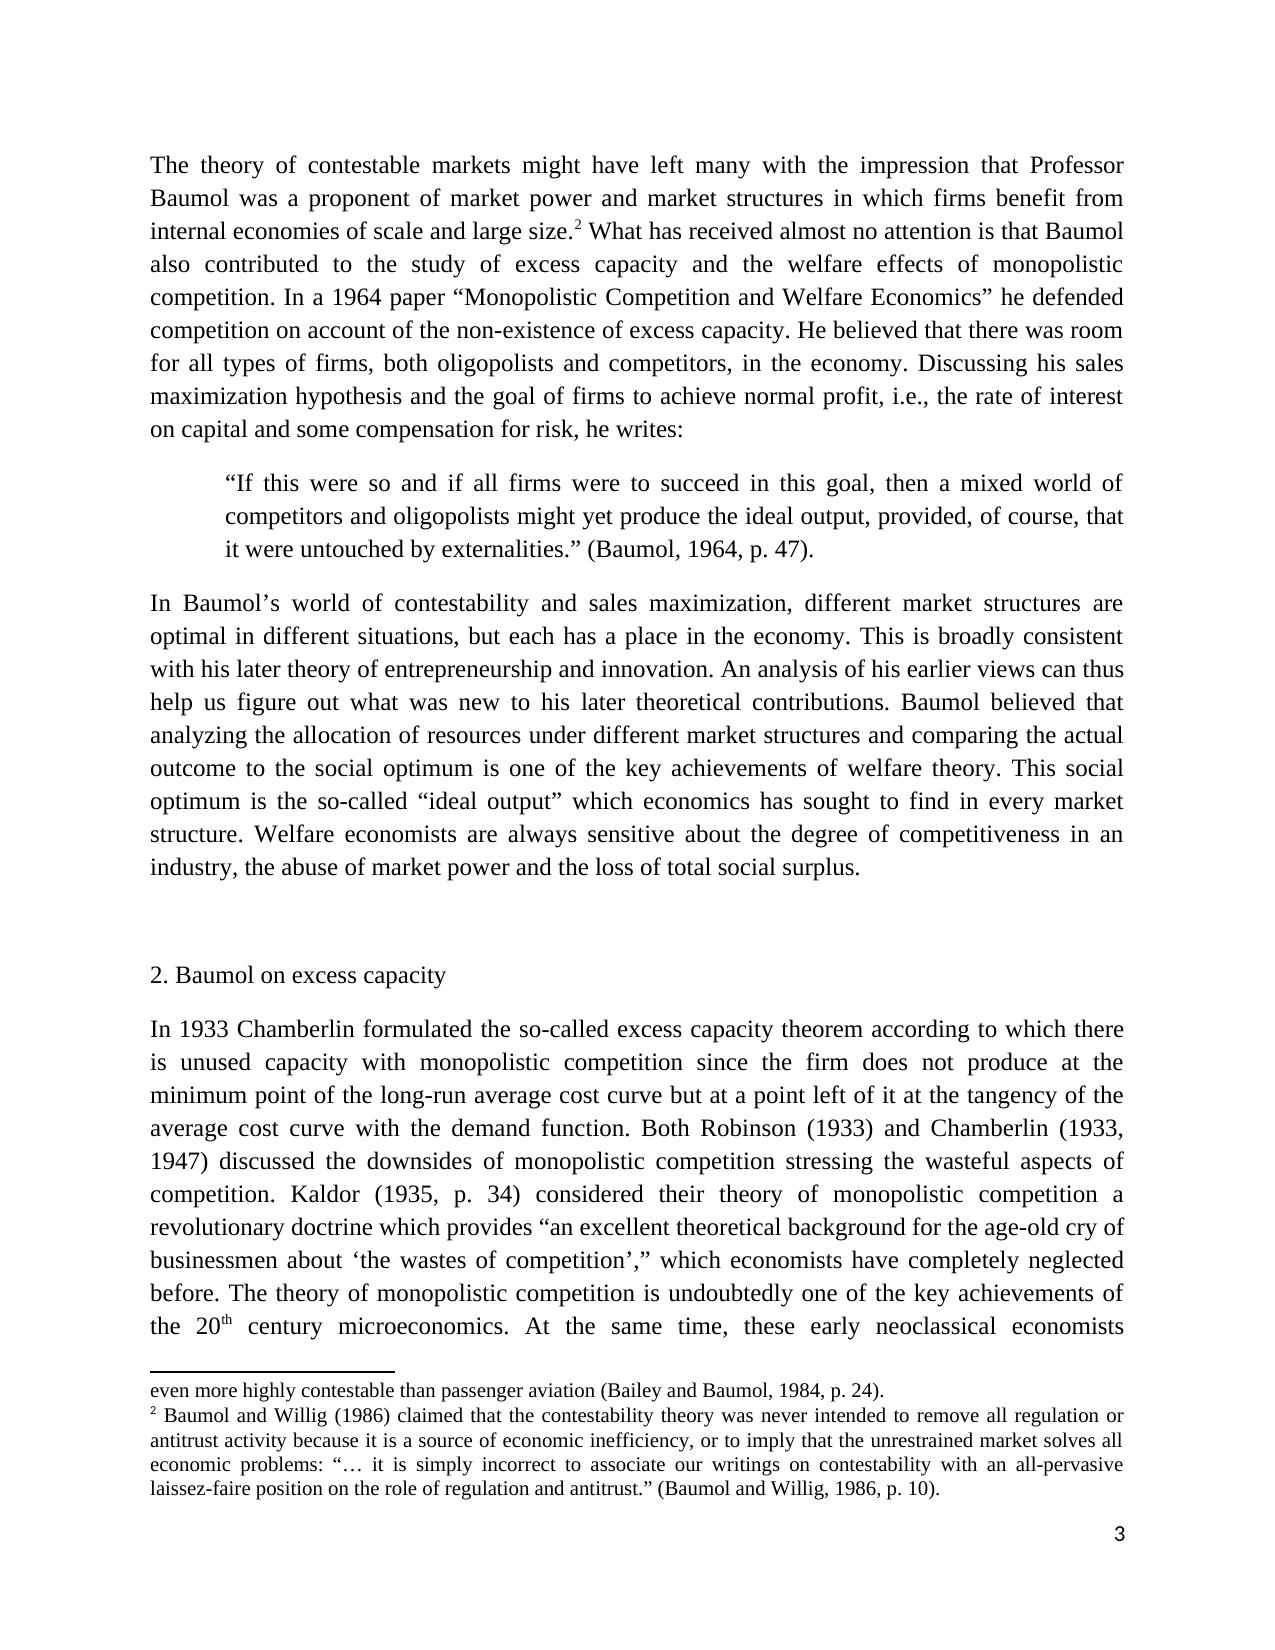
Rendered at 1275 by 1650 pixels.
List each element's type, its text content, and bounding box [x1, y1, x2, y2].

text “If this were so and if all firms were to succeed in this goal, then a mixed world of competitors and oligopolists might yet produce the ideal output, provided, of course, that it were untouched by externalities.” (Baumol, 1964, p. 47). [225, 468, 1125, 563]
text In Baumol’s world of contestability and sales maximization, different market structures are optimal in different situations, but each has a place in the economy. This is broadly consistent with his later theory of entrepreneurship and innovation. An analysis of his earlier views can thus help us figure out what was new to his later theoretical contributions. Baumol believed that analyzing the allocation of resources under different market structures and comparing the actual outcome to the social optimum is one of the key achievements of welfare theory. This social optimum is the so-called “ideal output” which economics has sought to find in every market structure. Welfare economists are always sensitive about the degree of competitiveness in an industry, the abuse of market power and the loss of total social surplus. [150, 588, 1125, 881]
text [150, 1014, 1125, 1339]
text 2. Baumol on excess capacity [150, 960, 1125, 988]
text The theory of contestable markets might have left many with the impression that Professor Baumol was a proponent of market power and market structures in which firms benefit from internal economies of scale and large size. What has received almost no attention is that Baumol also contributed to the study of excess capacity and the welfare effects of monopolistic competition. In a 1964 paper “Monopolistic Competition and Welfare Economics” he defended competition on account of the non-existence of excess capacity. He believed that there was room for all types of firms, both oligopolists and competitors, in the economy. Discussing his sales maximization hypothesis and the goal of firms to achieve normal profit, i.e., the rate of interest on capital and some compensation for risk, he writes: [150, 150, 1125, 443]
